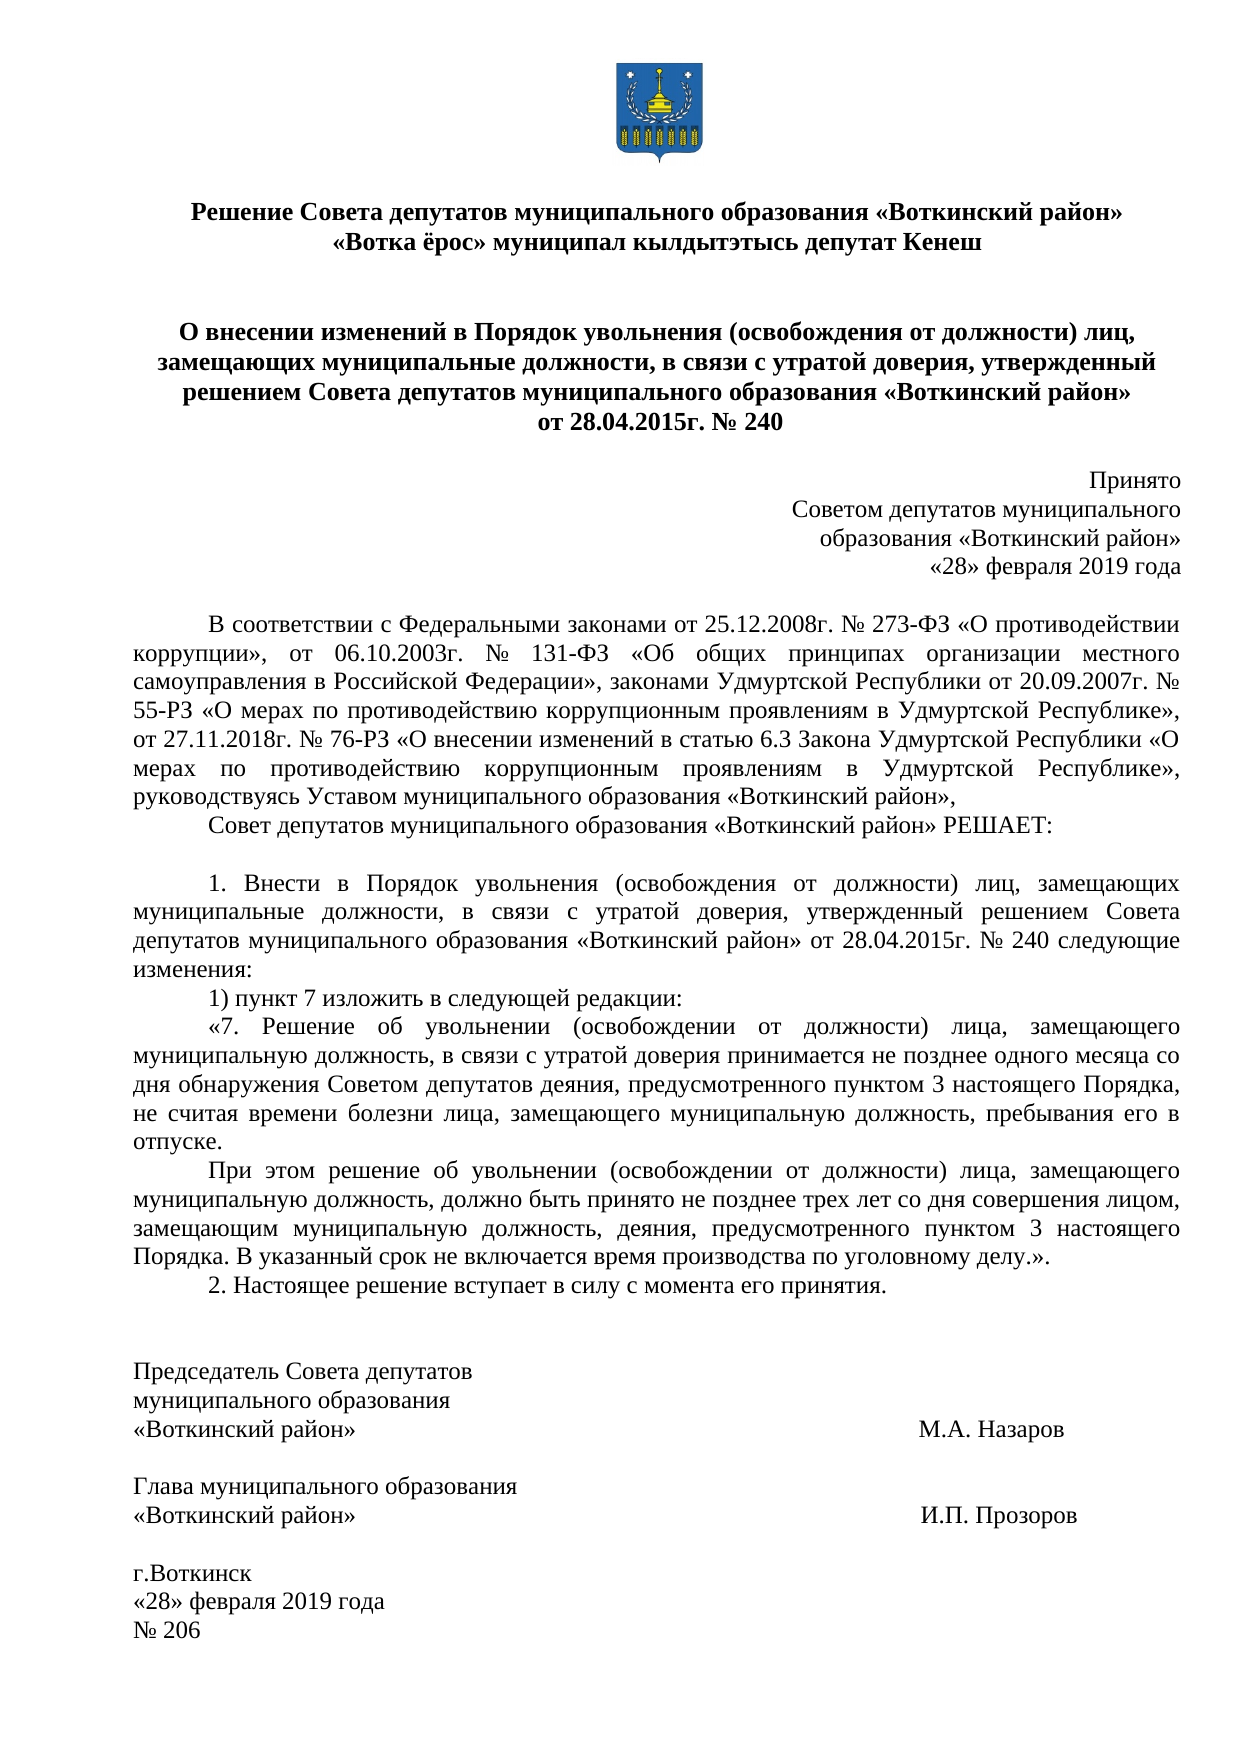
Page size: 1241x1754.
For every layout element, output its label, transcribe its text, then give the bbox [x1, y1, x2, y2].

text Совет депутатов муниципального образования «Воткинский район» РЕШАЕТ: [133, 810, 1181, 839]
text 1) пункт 7 изложить в следующей редакции: [133, 983, 1181, 1011]
text В соответствии с Федеральными законами от 25.12.2008г. № 273-ФЗ «О противодействии коррупции», от 06.10.2003г. № 131-ФЗ «Об общих принципах организации местного самоуправления в Российской Федерации», законами Удмуртской Республики от 20.09.2007г. № 55-РЗ «О мерах по противодействию коррупционным проявлениям в Удмуртской Республике», от 27.11.2018г. № 76-РЗ «О внесении изменений в статью 6.3 Закона Удмуртской Республики «О мерах по противодействию коррупционным проявлениям в Удмуртской Республике», руководствуясь Уставом муниципального образования «Воткинский район», [133, 609, 1181, 810]
text Председатель Совета депутатов [133, 1356, 1181, 1385]
picture [604, 58, 710, 166]
text «7. Решение об увольнении (освобождении от должности) лица, замещающего муниципальную должность, в связи с утратой доверия принимается не позднее одного месяца со дня обнаружения Советом депутатов деяния, предусмотренного пунктом 3 настоящего Порядка, не считая времени болезни лица, замещающего муниципальную должность, пребывания его в отпуске. [133, 1011, 1181, 1155]
text «28» февраля 2019 года [133, 551, 1181, 580]
text Решение Совета депутатов муниципального образования «Воткинский район» [133, 196, 1181, 226]
text г.Воткинск [133, 1558, 1181, 1586]
text Принято [133, 465, 1181, 494]
text «Воткинский район» М.А. Назаров [133, 1414, 1181, 1443]
text «Воткинский район» И.П. Прозоров [133, 1500, 1181, 1529]
text При этом решение об увольнении (освобождении от должности) лица, замещающего муниципальную должность, должно быть принято не позднее трех лет со дня совершения лицом, замещающим муниципальную должность, деяния, предусмотренного пунктом 3 настоящего Порядка. В указанный срок не включается время производства по уголовному делу.». [133, 1155, 1181, 1270]
text образования «Воткинский район» [133, 523, 1181, 551]
text О внесении изменений в Порядок увольнения (освобождения от должности) лиц, замещающих муниципальные должности, в связи с утратой доверия, утвержденный решением Совета депутатов муниципального образования «Воткинский район» [133, 316, 1181, 406]
text Глава муниципального образования [133, 1471, 1181, 1500]
text от 28.04.2015г. № 240 [133, 406, 1181, 436]
text «Вотка ёрос» муниципал кылдытэтысь депутат Кенеш [133, 226, 1181, 256]
text № 206 [133, 1615, 1181, 1644]
text 2. Настоящее решение вступает в силу с момента его принятия. [133, 1270, 1181, 1299]
text 1. Внести в Порядок увольнения (освобождения от должности) лиц, замещающих муниципальные должности, в связи с утратой доверия, утвержденный решением Совета депутатов муниципального образования «Воткинский район» от 28.04.2015г. № 240 следующие изменения: [133, 868, 1181, 983]
text муниципального образования [133, 1385, 1181, 1414]
text Советом депутатов муниципального [133, 494, 1181, 523]
text «28» февраля 2019 года [133, 1586, 1181, 1615]
